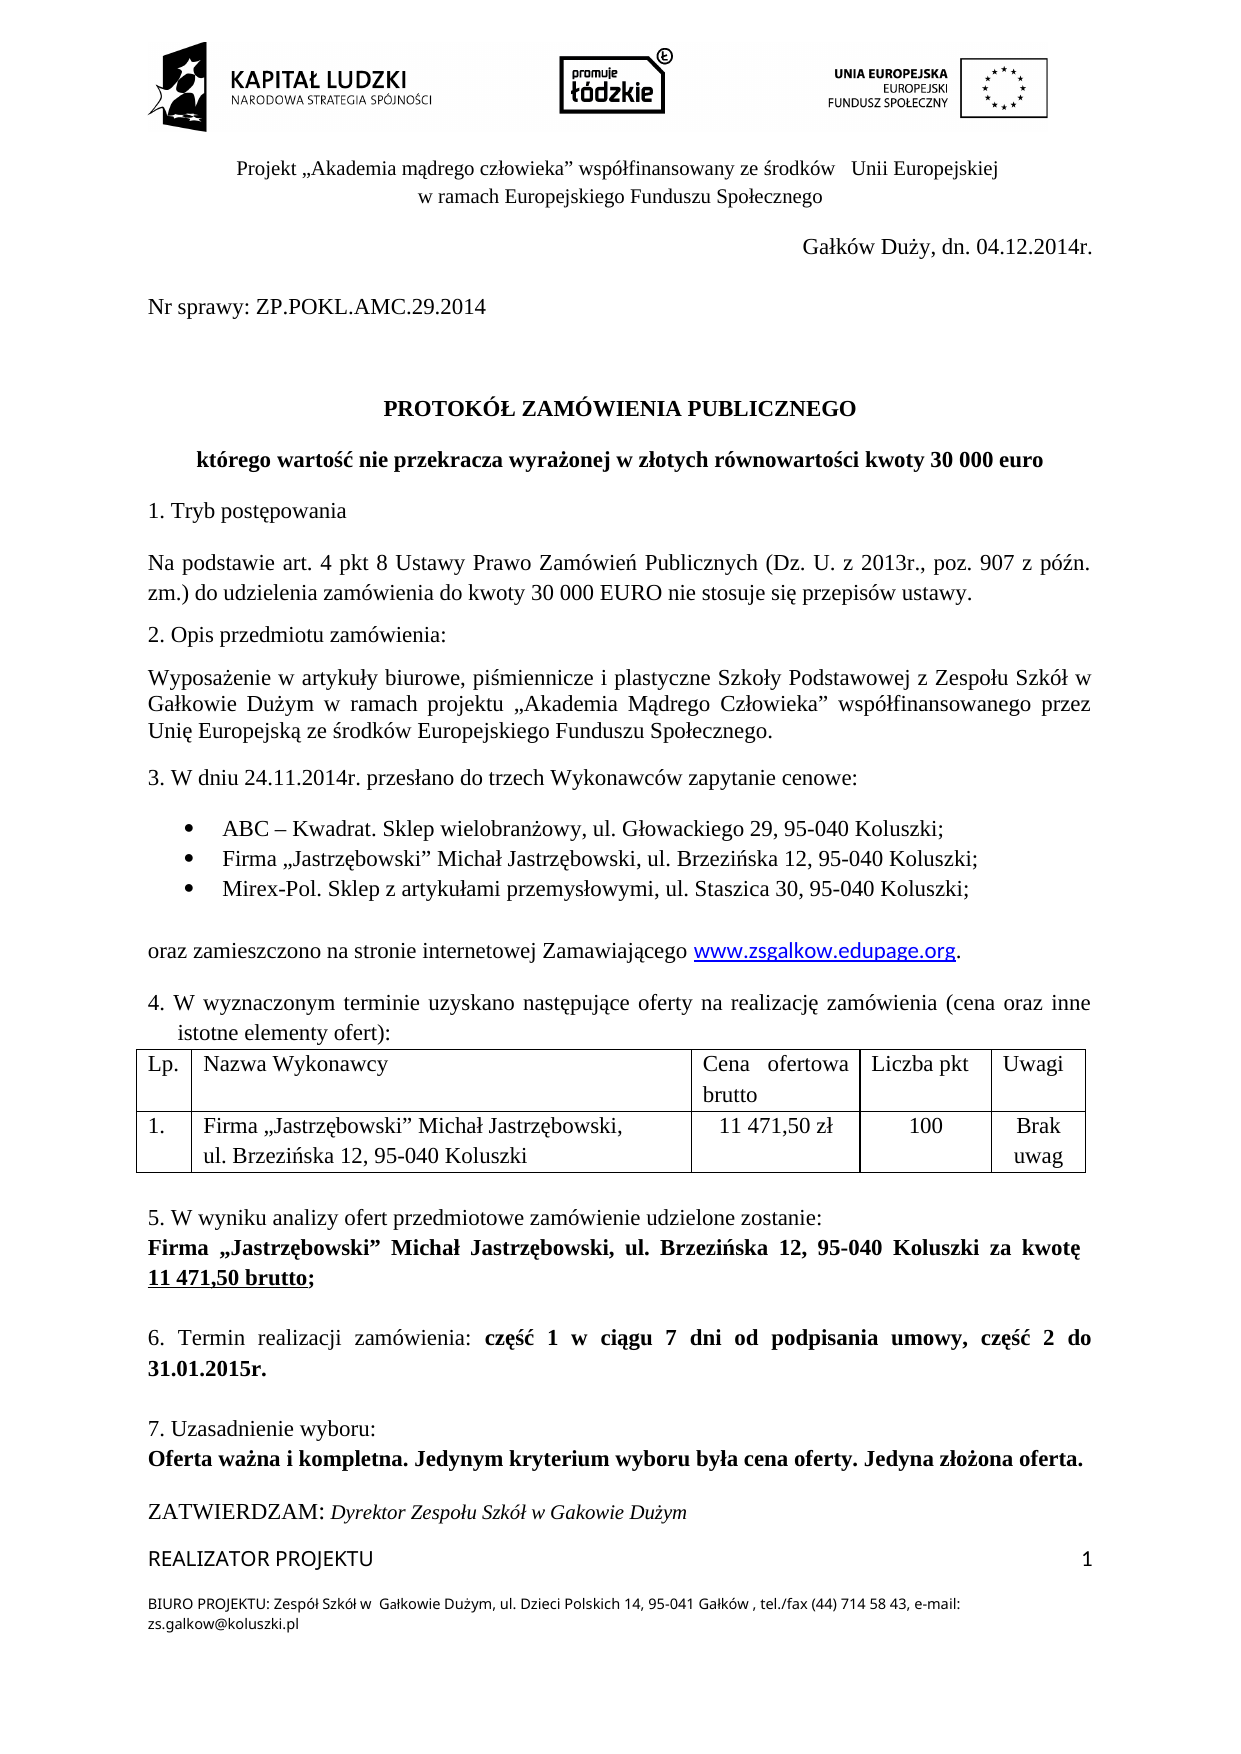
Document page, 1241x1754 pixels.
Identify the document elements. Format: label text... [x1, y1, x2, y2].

text ZATWIERDZAM: Dyrektor Zespołu Szkół w Gakowie Dużym [148, 1496, 1093, 1525]
text Firma „Jastrzębowski” Michał Jastrzębowski, ul. Brzezińska 12, 95-040 Koluszki za kwotę 11 471,50 brutto; [148, 1234, 1093, 1290]
text Na podstawie art. 4 pkt 8 Ustawy Prawo Zamówień Publicznych (Dz. U. z 2013r., poz. 907 z późn. zm.) do udzielenia zamówienia do kwoty 30 000 EURO nie stosuje się przepisów ustawy. [148, 548, 1093, 605]
text 7. Uzasadnienie wyboru: [148, 1415, 1093, 1441]
table_header Nazwa Wykonawcy [192, 1050, 691, 1111]
text którego wartość nie przekracza wyrażonej w złotych równowartości kwoty 30 000 euro [148, 446, 1093, 473]
picture [147, 42, 1048, 132]
list Mirex-Pol. Sklep z artykułami przemysłowymi, ul. Staszica 30, 95-040 Koluszki; [185, 876, 1093, 902]
list ABC – Kwadrat. Sklep wielobranżowy, ul. Głowackiego 29, 95-040 Koluszki; [185, 815, 1093, 841]
table_cell Brak uwag [992, 1112, 1085, 1172]
table_cell 1. [137, 1112, 191, 1172]
text Oferta ważna i kompletna. Jedynym kryterium wyboru była cena oferty. Jedyna złożona oferta. [148, 1445, 1093, 1472]
text Wyposażenie w artykuły biurowe, piśmiennicze i plastyczne Szkoły Podstawowej z Zespołu Szkół w Gałkowie Dużym w ramach projektu „Akademia Mądrego Człowieka” współfinansowanego przez Unię Europejską ze środków Europejskiego Funduszu Społecznego. [148, 664, 1093, 743]
table_cell 11 471,50 zł [692, 1112, 859, 1172]
text PROTOKÓŁ ZAMÓWIENIA PUBLICZNEGO [148, 395, 1093, 422]
text 4. W wyznaczonym terminie uzyskano następujące oferty na realizację zamówienia (cena oraz inne istotne elementy ofert): [148, 989, 1093, 1046]
list Firma „Jastrzębowski” Michał Jastrzębowski, ul. Brzezińska 12, 95-040 Koluszki; [185, 845, 1093, 872]
text 3. W dniu 24.11.2014r. przesłano do trzech Wykonawców zapytanie cenowe: [148, 764, 1093, 790]
text 2. Opis przedmiotu zamówienia: [148, 621, 1093, 648]
table_header Uwagi [992, 1050, 1085, 1111]
table_header Lp. [137, 1050, 191, 1111]
table_cell Firma „Jastrzębowski” Michał Jastrzębowski, ul. Brzezińska 12, 95-040 Koluszki [192, 1112, 691, 1172]
table_header Cena ofertowa brutto [692, 1050, 859, 1111]
text Gałków Duży, dn. 04.12.2014r. [148, 233, 1093, 259]
text 1. Tryb postępowania [148, 497, 1093, 524]
text 5. W wyniku analizy ofert przedmiotowe zamówienie udzielone zostanie: [148, 1203, 1093, 1230]
text oraz zamieszczono na stronie internetowej Zamawiającego www.zsgalkow.edupage.org. [148, 936, 1093, 964]
text 6. Termin realizacji zamówienia: część 1 w ciągu 7 dni od podpisania umowy, część 2 do 31.01.2015r. [148, 1324, 1093, 1381]
text Nr sprawy: ZP.POKL.AMC.29.2014 [148, 293, 1093, 320]
table_header Liczba pkt [861, 1050, 991, 1111]
table_cell 100 [861, 1112, 991, 1172]
